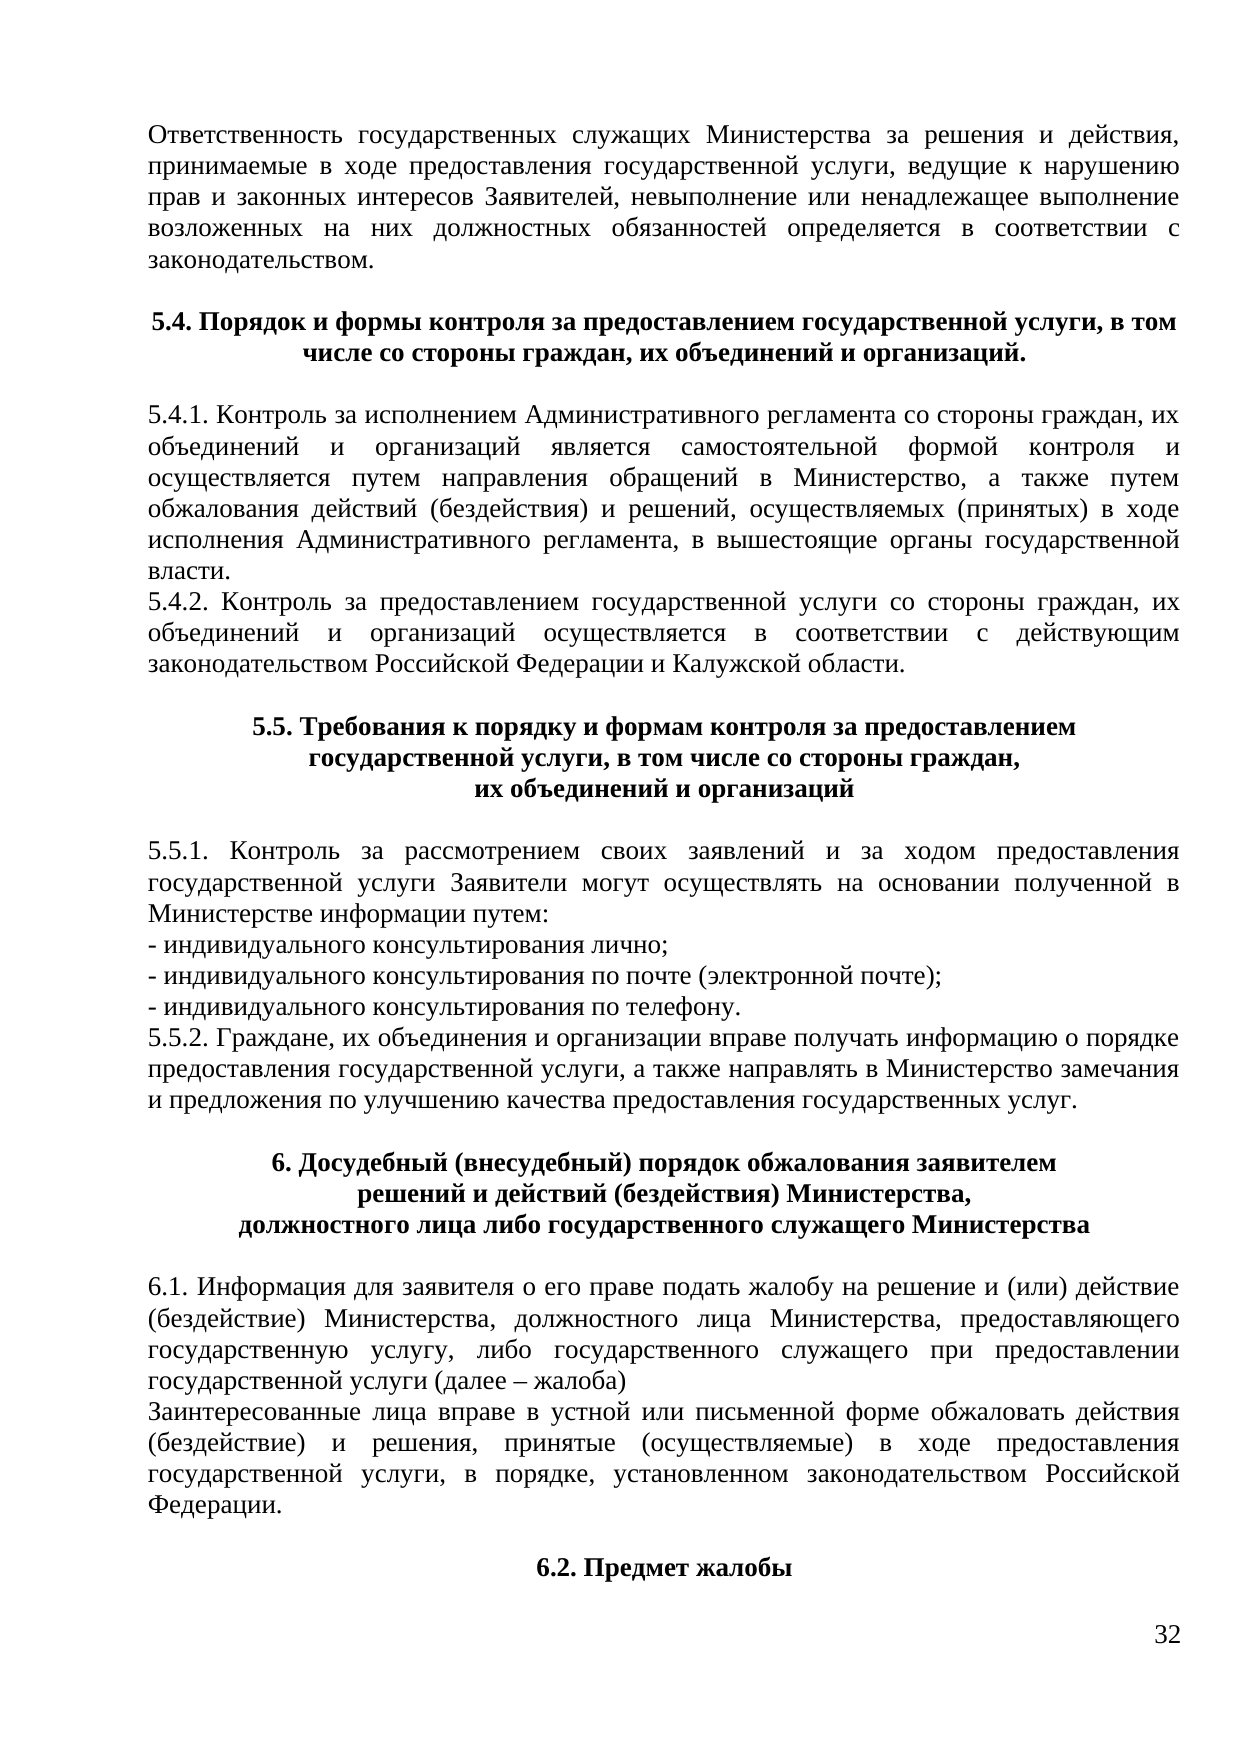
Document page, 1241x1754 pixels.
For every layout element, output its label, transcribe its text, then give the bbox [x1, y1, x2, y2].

text 6.2. Предмет жалобы [148, 1551, 1181, 1582]
text 6.1. Информация для заявителя о его праве подать жалобу на решение и (или) действие (бездействие) Министерства, должностного лица Министерства, предоставляющего государственную услугу, либо государственного служащего при предоставлении государственной услуги (далее – жалоба) [148, 1271, 1181, 1395]
text 5.5.2. Граждане, их объединения и организации вправе получать информацию о порядке предоставления государственной услуги, а также направлять в Министерство замечания и предложения по улучшению качества предоставления государственных услуг. [148, 1021, 1181, 1115]
text решений и действий (бездействия) Министерства, [148, 1177, 1181, 1208]
text их объединений и организаций [148, 772, 1181, 803]
text 5.4. Порядок и формы контроля за предоставлением государственной услуги, в том числе со стороны граждан, их объединений и организаций. [148, 305, 1181, 367]
text 5.5.1. Контроль за рассмотрением своих заявлений и за ходом предоставления государственной услуги Заявители могут осуществлять на основании полученной в Министерстве информации путем: [148, 834, 1181, 928]
text Заинтересованные лица вправе в устной или письменной форме обжаловать действия (бездействие) и решения, принятые (осуществляемые) в ходе предоставления государственной услуги, в порядке, установленном законодательством Российской Федерации. [148, 1395, 1181, 1520]
text - индивидуального консультирования по телефону. [148, 990, 1181, 1021]
text Ответственность государственных служащих Министерства за решения и действия, принимаемые в ходе предоставления государственной услуги, ведущие к нарушению прав и законных интересов Заявителей, невыполнение или ненадлежащее выполнение возложенных на них должностных обязанностей определяется в соответствии с законодательством. [148, 118, 1181, 274]
text 5.5. Требования к порядку и формам контроля за предоставлением государственной услуги, в том числе со стороны граждан, [148, 710, 1181, 772]
text 6. Досудебный (внесудебный) порядок обжалования заявителем [148, 1146, 1181, 1177]
text 5.4.1. Контроль за исполнением Административного регламента со стороны граждан, их объединений и организаций является самостоятельной формой контроля и осуществляется путем направления обращений в Министерство, а также путем обжалования действий (бездействия) и решений, осуществляемых (принятых) в ходе исполнения Административного регламента, в вышестоящие органы государственной власти. [148, 398, 1181, 585]
text 5.4.2. Контроль за предоставлением государственной услуги со стороны граждан, их объединений и организаций осуществляется в соответствии с действующим законодательством Российской Федерации и Калужской области. [148, 585, 1181, 679]
text - индивидуального консультирования по почте (электронной почте); [148, 959, 1181, 990]
text - индивидуального консультирования лично; [148, 928, 1181, 959]
text должностного лица либо государственного служащего Министерства [148, 1208, 1181, 1239]
